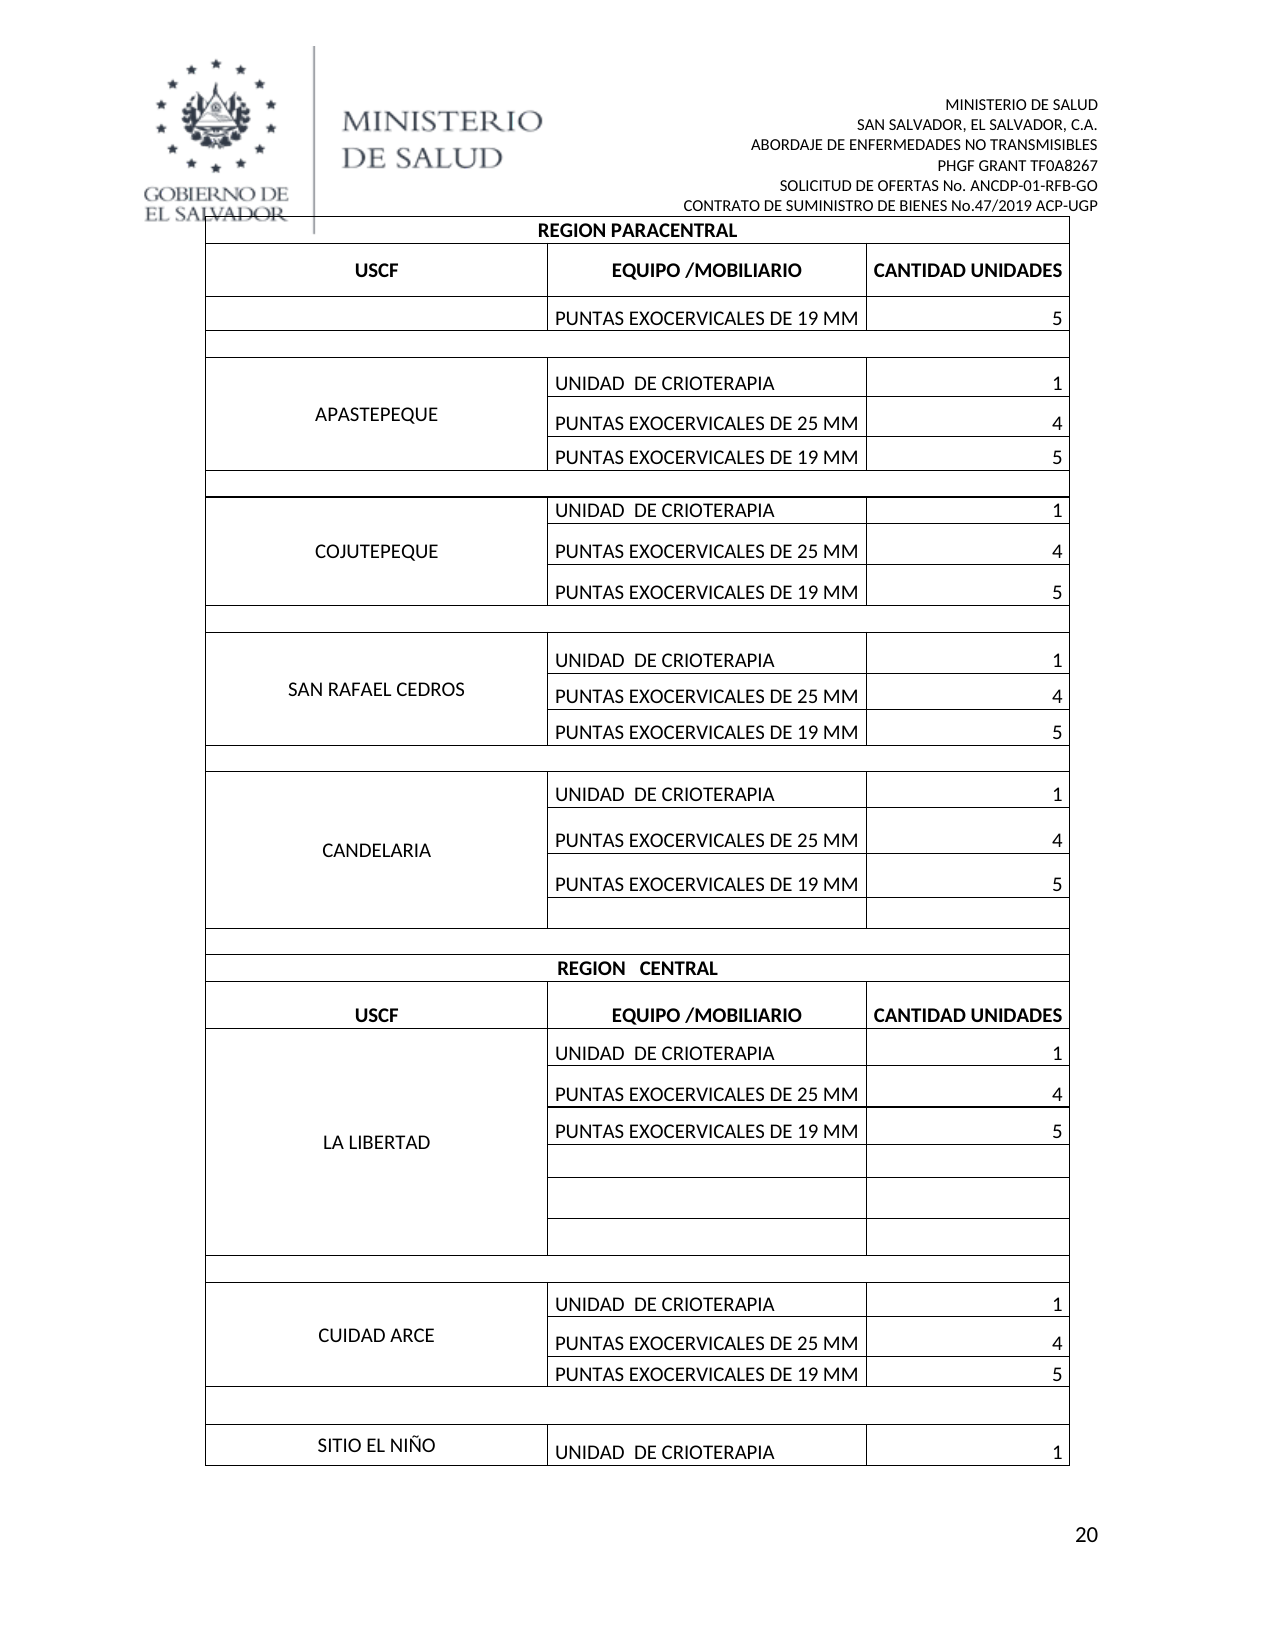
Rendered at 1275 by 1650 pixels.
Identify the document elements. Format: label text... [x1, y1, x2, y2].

table_cell PUNTAS EXOCERVICALES DE 19 MM [548, 1357, 866, 1386]
table_cell PUNTAS EXOCERVICALES DE 19 MM [548, 565, 866, 605]
table_cell USCF [206, 244, 547, 296]
table_cell REGION CENTRAL [206, 955, 1069, 981]
table_cell PUNTAS EXOCERVICALES DE 25 MM [548, 808, 866, 853]
table_cell COJUTEPEQUE [206, 498, 547, 605]
table_cell [548, 1178, 866, 1218]
table_cell PUNTAS EXOCERVICALES DE 19 MM [548, 437, 866, 470]
table_cell 5 [867, 854, 1069, 897]
table_cell USCF [206, 982, 547, 1028]
table_cell CUIDAD ARCE [206, 1283, 547, 1386]
table_cell PUNTAS EXOCERVICALES DE 25 MM [548, 1317, 866, 1356]
table_header REGION PARACENTRAL [206, 217, 1069, 242]
table_cell [206, 331, 1069, 357]
table_cell 1 [867, 1425, 1069, 1465]
table_cell 5 [867, 437, 1069, 470]
table_cell 5 [867, 565, 1069, 605]
table_cell PUNTAS EXOCERVICALES DE 25 MM [548, 524, 866, 564]
table_cell 4 [867, 524, 1069, 564]
table_cell 5 [867, 1357, 1069, 1386]
table_cell [206, 471, 1069, 496]
table_cell 1 [867, 358, 1069, 396]
table_cell PUNTAS EXOCERVICALES DE 19 MM [548, 297, 866, 330]
table_cell 5 [867, 1108, 1069, 1144]
table_cell 4 [867, 397, 1069, 436]
table_cell [867, 898, 1069, 928]
table_cell 5 [867, 297, 1069, 330]
table_cell UNIDAD DE CRIOTERAPIA [548, 1425, 866, 1465]
table_cell 5 [867, 710, 1069, 744]
table_cell UNIDAD DE CRIOTERAPIA [548, 772, 866, 807]
table_cell PUNTAS EXOCERVICALES DE 19 MM [548, 710, 866, 744]
table_cell 1 [867, 1283, 1069, 1316]
table_cell 1 [867, 498, 1069, 523]
table_cell [548, 1145, 866, 1177]
table_cell [548, 898, 866, 928]
table_cell PUNTAS EXOCERVICALES DE 25 MM [548, 674, 866, 708]
table_cell [867, 1178, 1069, 1218]
table_cell PUNTAS EXOCERVICALES DE 19 MM [548, 854, 866, 897]
table_cell 4 [867, 674, 1069, 708]
table_cell PUNTAS EXOCERVICALES DE 25 MM [548, 1066, 866, 1106]
table_cell [206, 1387, 1069, 1424]
table_cell APASTEPEQUE [206, 358, 547, 470]
table_cell 4 [867, 1317, 1069, 1356]
table_cell 4 [867, 808, 1069, 853]
table_cell LA LIBERTAD [206, 1029, 547, 1255]
table_cell CANTIDAD UNIDADES [867, 982, 1069, 1028]
table_cell 1 [867, 1029, 1069, 1065]
table_cell PUNTAS EXOCERVICALES DE 19 MM [548, 1108, 866, 1144]
table_cell 1 [867, 633, 1069, 673]
table_cell UNIDAD DE CRIOTERAPIA [548, 633, 866, 673]
table_cell UNIDAD DE CRIOTERAPIA [548, 498, 866, 523]
table_cell SAN RAFAEL CEDROS [206, 633, 547, 744]
table_cell UNIDAD DE CRIOTERAPIA [548, 1029, 866, 1065]
table_cell PUNTAS EXOCERVICALES DE 25 MM [548, 397, 866, 436]
table_cell UNIDAD DE CRIOTERAPIA [548, 358, 866, 396]
table_cell EQUIPO /MOBILIARIO [548, 982, 866, 1028]
table_cell 4 [867, 1066, 1069, 1106]
table_cell 1 [867, 772, 1069, 807]
table_cell EQUIPO /MOBILIARIO [548, 244, 866, 296]
table_cell [206, 929, 1069, 954]
table_cell CANTIDAD UNIDADES [867, 244, 1069, 296]
table_cell [867, 1145, 1069, 1177]
table_cell [867, 1219, 1069, 1255]
picture [143, 46, 544, 236]
table_cell CANDELARIA [206, 772, 547, 928]
table_cell [206, 746, 1069, 771]
table_cell [206, 1256, 1069, 1282]
table_cell [206, 606, 1069, 632]
table_cell [548, 1219, 866, 1255]
table_cell SITIO EL NIÑO [206, 1425, 547, 1465]
table_cell UNIDAD DE CRIOTERAPIA [548, 1283, 866, 1316]
